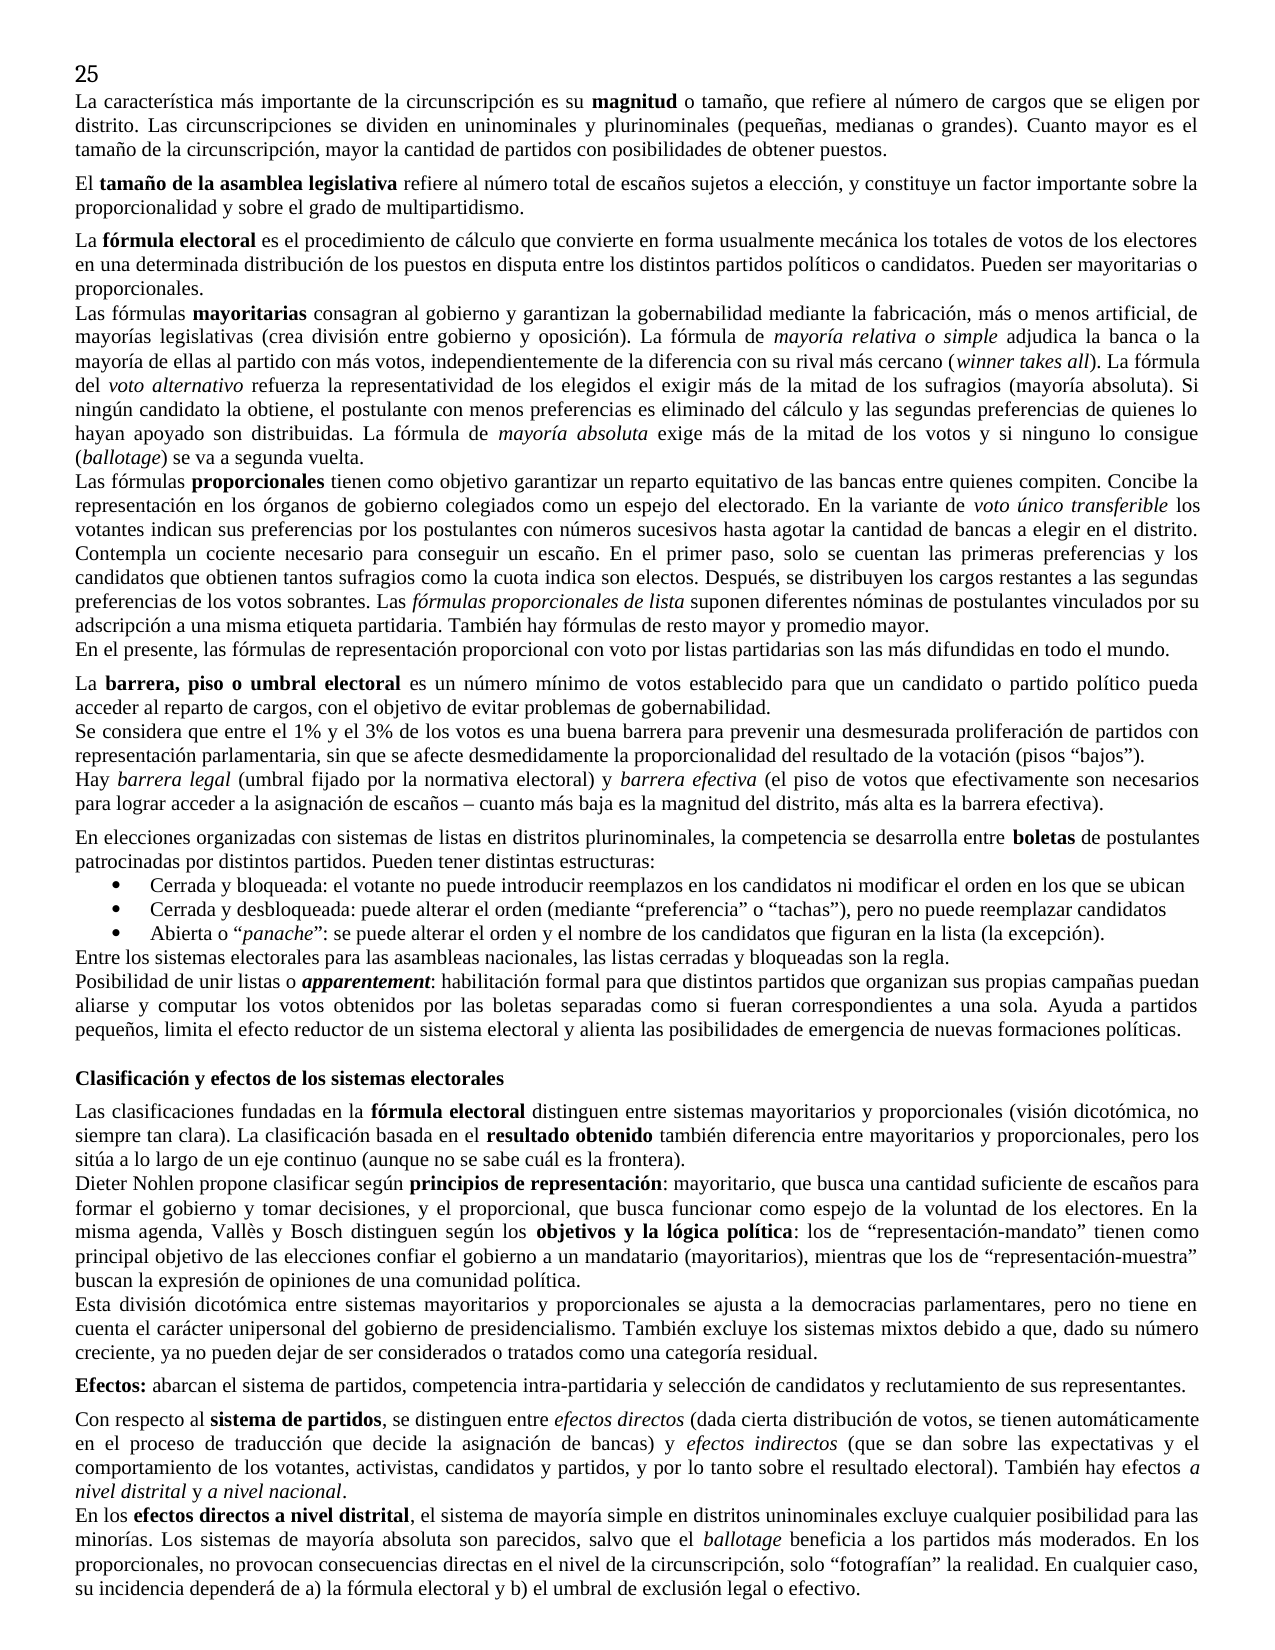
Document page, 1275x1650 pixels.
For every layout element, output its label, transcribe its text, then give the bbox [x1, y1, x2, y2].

text Efectos: abarcan el sistema de partidos, competencia intra-partidaria y selección de candidatos y reclutamiento de sus representantes. [75, 1373, 1200, 1397]
text Esta división dicotómica entre sistemas mayoritarios y proporcionales se ajusta a la democracias parlamentares, pero no tiene en cuenta el carácter unipersonal del gobierno de presidencialismo. También excluye los sistemas mixtos debido a que, dado su número creciente, ya no pueden dejar de ser considerados o tratados como una categoría residual. [75, 1292, 1200, 1364]
text La característica más importante de la circunscripción es su magnitud o tamaño, que refiere al número de cargos que se eligen por distrito. Las circunscripciones se dividen en uninominales y plurinominales (pequeñas, medianas o grandes). Cuanto mayor es el tamaño de la circunscripción, mayor la cantidad de partidos con posibilidades de obtener puestos. [75, 89, 1200, 161]
text Posibilidad de unir listas o apparentement: habilitación formal para que distintos partidos que organizan sus propias campañas puedan aliarse y computar los votos obtenidos por las boletas separadas como si fueran correspondientes a una sola. Ayuda a partidos pequeños, limita el efecto reductor de un sistema electoral y alienta las posibilidades de emergencia de nuevas formaciones políticas. [75, 969, 1200, 1041]
text Con respecto al sistema de partidos, se distinguen entre efectos directos (dada cierta distribución de votos, se tienen automáticamente en el proceso de traducción que decide la asignación de bancas) y efectos indirectos (que se dan sobre las expectativas y el comportamiento de los votantes, activistas, candidatos y partidos, y por lo tanto sobre el resultado electoral). También hay efectos a nivel distrital y a nivel nacional. [75, 1407, 1200, 1503]
text La fórmula electoral es el procedimiento de cálculo que convierte en forma usualmente mecánica los totales de votos de los electores en una determinada distribución de los puestos en disputa entre los distintos partidos políticos o candidatos. Pueden ser mayoritarias o proporcionales. [75, 228, 1200, 300]
text Hay barrera legal (umbral fijado por la normativa electoral) y barrera efectiva (el piso de votos que efectivamente son necesarios para lograr acceder a la asignación de escaños – cuanto más baja es la magnitud del distrito, más alta es la barrera efectiva). [75, 767, 1200, 815]
list Cerrada y bloqueada: el votante no puede introducir reemplazos en los candidatos ni modificar el orden en los que se ubican [112, 873, 1200, 897]
list Abierta o “panache”: se puede alterar el orden y el nombre de los candidatos que figuran en la lista (la excepción). [112, 921, 1200, 945]
text La barrera, piso o umbral electoral es un número mínimo de votos establecido para que un candidato o partido político pueda acceder al reparto de cargos, con el objetivo de evitar problemas de gobernabilidad. [75, 671, 1200, 719]
text Las clasificaciones fundadas en la fórmula electoral distinguen entre sistemas mayoritarios y proporcionales (visión dicotómica, no siempre tan clara). La clasificación basada en el resultado obtenido también diferencia entre mayoritarios y proporcionales, pero los sitúa a lo largo de un eje continuo (aunque no se sabe cuál es la frontera). [75, 1099, 1200, 1171]
list Cerrada y desbloqueada: puede alterar el orden (mediante “preferencia” o “tachas”), pero no puede reemplazar candidatos [112, 897, 1200, 921]
text En el presente, las fórmulas de representación proporcional con voto por listas partidarias son las más difundidas en todo el mundo. [75, 637, 1200, 661]
text Entre los sistemas electorales para las asambleas nacionales, las listas cerradas y bloqueadas son la regla. [75, 945, 1200, 969]
text El tamaño de la asamblea legislativa refiere al número total de escaños sujetos a elección, y constituye un factor importante sobre la proporcionalidad y sobre el grado de multipartidismo. [75, 171, 1200, 219]
text En los efectos directos a nivel distrital, el sistema de mayoría simple en distritos uninominales excluye cualquier posibilidad para las minorías. Los sistemas de mayoría absoluta son parecidos, salvo que el ballotage beneficia a los partidos más moderados. En los proporcionales, no provocan consecuencias directas en el nivel de la circunscripción, solo “fotografían” la realidad. En cualquier caso, su incidencia dependerá de a) la fórmula electoral y b) el umbral de exclusión legal o efectivo. [75, 1503, 1200, 1599]
text Clasificación y efectos de los sistemas electorales [75, 1066, 1200, 1089]
text En elecciones organizadas con sistemas de listas en distritos plurinominales, la competencia se desarrolla entre boletas de postulantes patrocinadas por distintos partidos. Pueden tener distintas estructuras: [75, 825, 1200, 873]
text Las fórmulas proporcionales tienen como objetivo garantizar un reparto equitativo de las bancas entre quienes compiten. Concibe la representación en los órganos de gobierno colegiados como un espejo del electorado. En la variante de voto único transferible los votantes indican sus preferencias por los postulantes con números sucesivos hasta agotar la cantidad de bancas a elegir en el distrito. Contempla un cociente necesario para conseguir un escaño. En el primer paso, solo se cuentan las primeras preferencias y los candidatos que obtienen tantos sufragios como la cuota indica son electos. Después, se distribuyen los cargos restantes a las segundas preferencias de los votos sobrantes. Las fórmulas proporcionales de lista suponen diferentes nóminas de postulantes vinculados por su adscripción a una misma etiqueta partidaria. También hay fórmulas de resto mayor y promedio mayor. [75, 469, 1200, 637]
text Dieter Nohlen propone clasificar según principios de representación: mayoritario, que busca una cantidad suficiente de escaños para formar el gobierno y tomar decisiones, y el proporcional, que busca funcionar como espejo de la voluntad de los electores. En la misma agenda, Vallès y Bosch distinguen según los objetivos y la lógica política: los de “representación-mandato” tienen como principal objetivo de las elecciones confiar el gobierno a un mandatario (mayoritarios), mientras que los de “representación-muestra” buscan la expresión de opiniones de una comunidad política. [75, 1171, 1200, 1292]
text Las fórmulas mayoritarias consagran al gobierno y garantizan la gobernabilidad mediante la fabricación, más o menos artificial, de mayorías legislativas (crea división entre gobierno y oposición). La fórmula de mayoría relativa o simple adjudica la banca o la mayoría de ellas al partido con más votos, independientemente de la diferencia con su rival más cercano (winner takes all). La fórmula del voto alternativo refuerza la representatividad de los elegidos el exigir más de la mitad de los sufragios (mayoría absoluta). Si ningún candidato la obtiene, el postulante con menos preferencias es eliminado del cálculo y las segundas preferencias de quienes lo hayan apoyado son distribuidas. La fórmula de mayoría absoluta exige más de la mitad de los votos y si ninguno lo consigue (ballotage) se va a segunda vuelta. [75, 300, 1200, 469]
text Se considera que entre el 1% y el 3% de los votos es una buena barrera para prevenir una desmesurada proliferación de partidos con representación parlamentaria, sin que se afecte desmedidamente la proporcionalidad del resultado de la votación (pisos “bajos”). [75, 719, 1200, 767]
